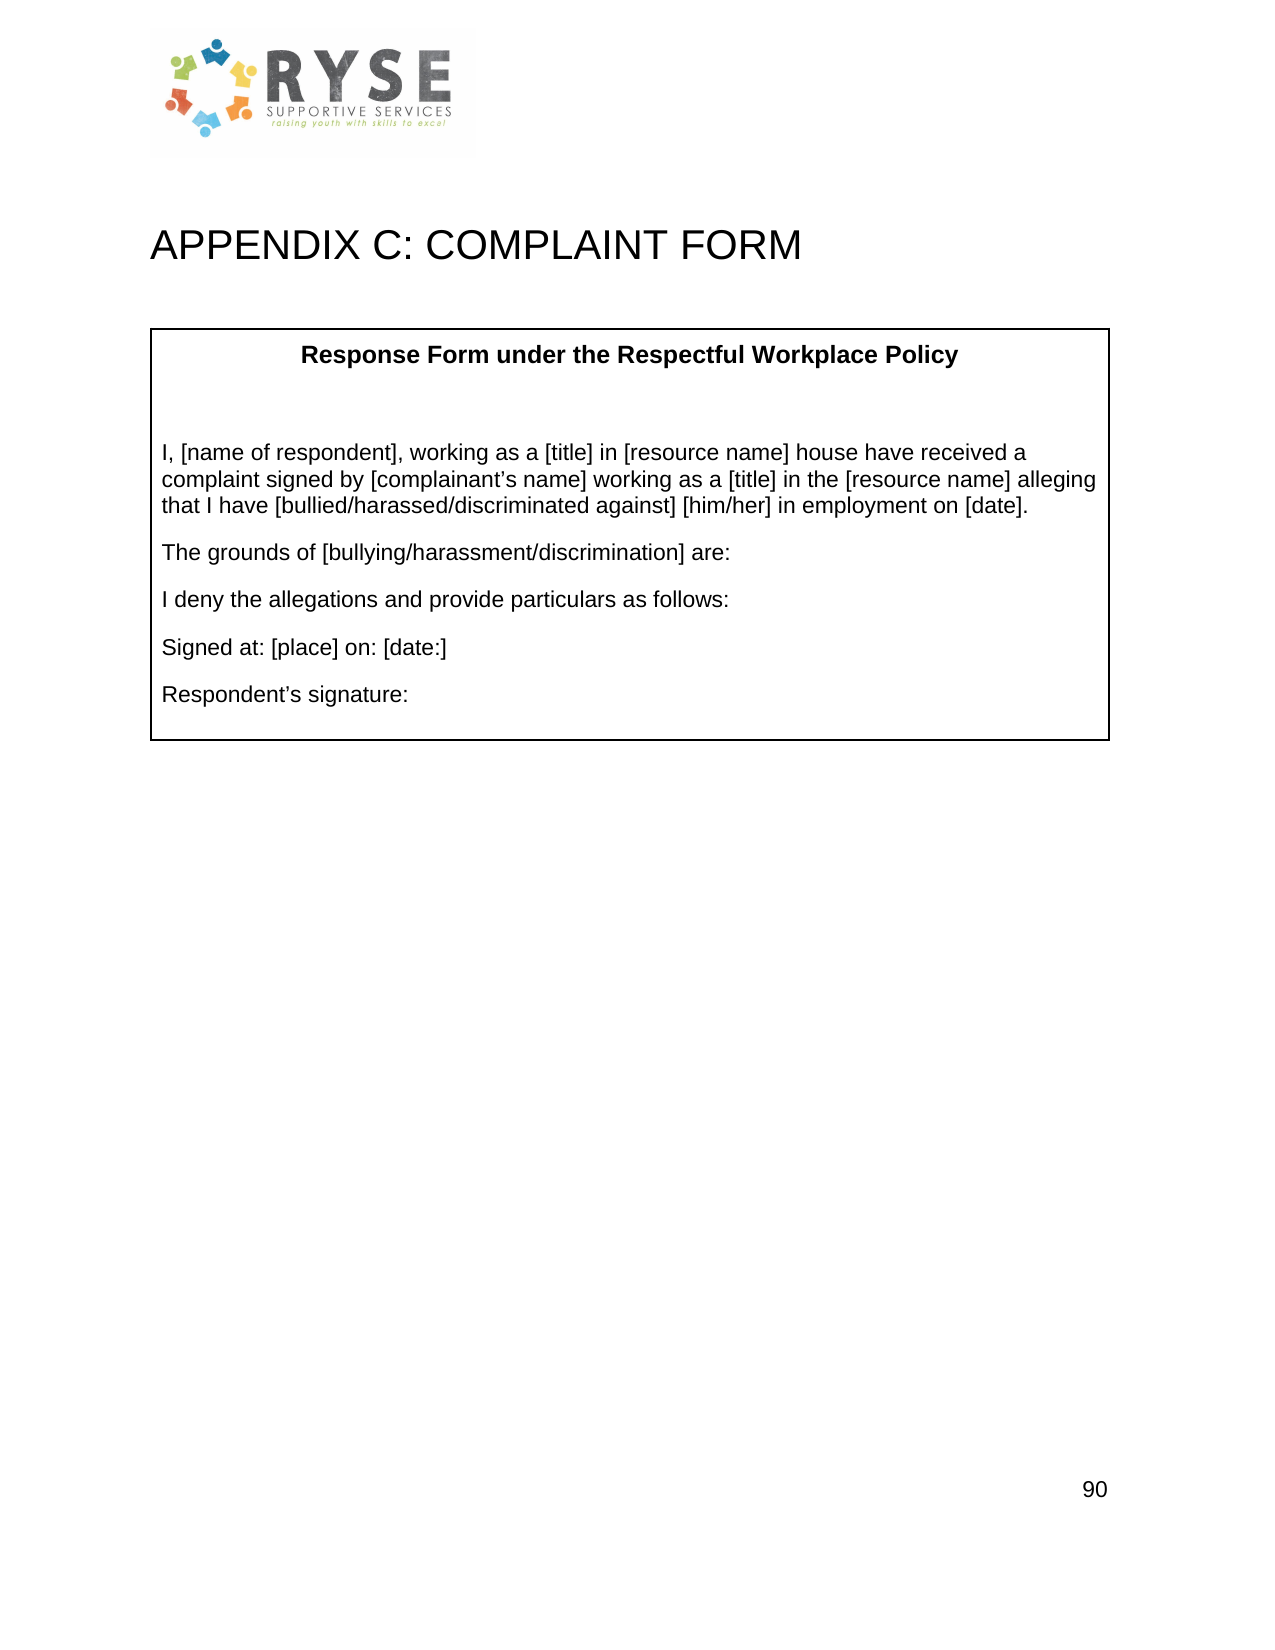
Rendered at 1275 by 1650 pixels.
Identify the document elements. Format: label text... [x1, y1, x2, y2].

table_header Response Form under the Respectful Workplace Policy I, [name of respondent], working as a [title] in [resource name] house have received a complaint signed by [complainant’s name] working as a [title] in the [resource name] alleging that I have [bullied/harassed/discriminated against] [him/her] in employment on [date]. The grounds of [bullying/harassment/discrimination] are: I deny the allegations and provide particulars as follows: Signed at: [place] on: [date:] Respondent’s signature: [152, 330, 1108, 738]
picture [150, 28, 476, 158]
subtitle APPENDIX C: COMPLAINT FORM [150, 220, 1107, 268]
